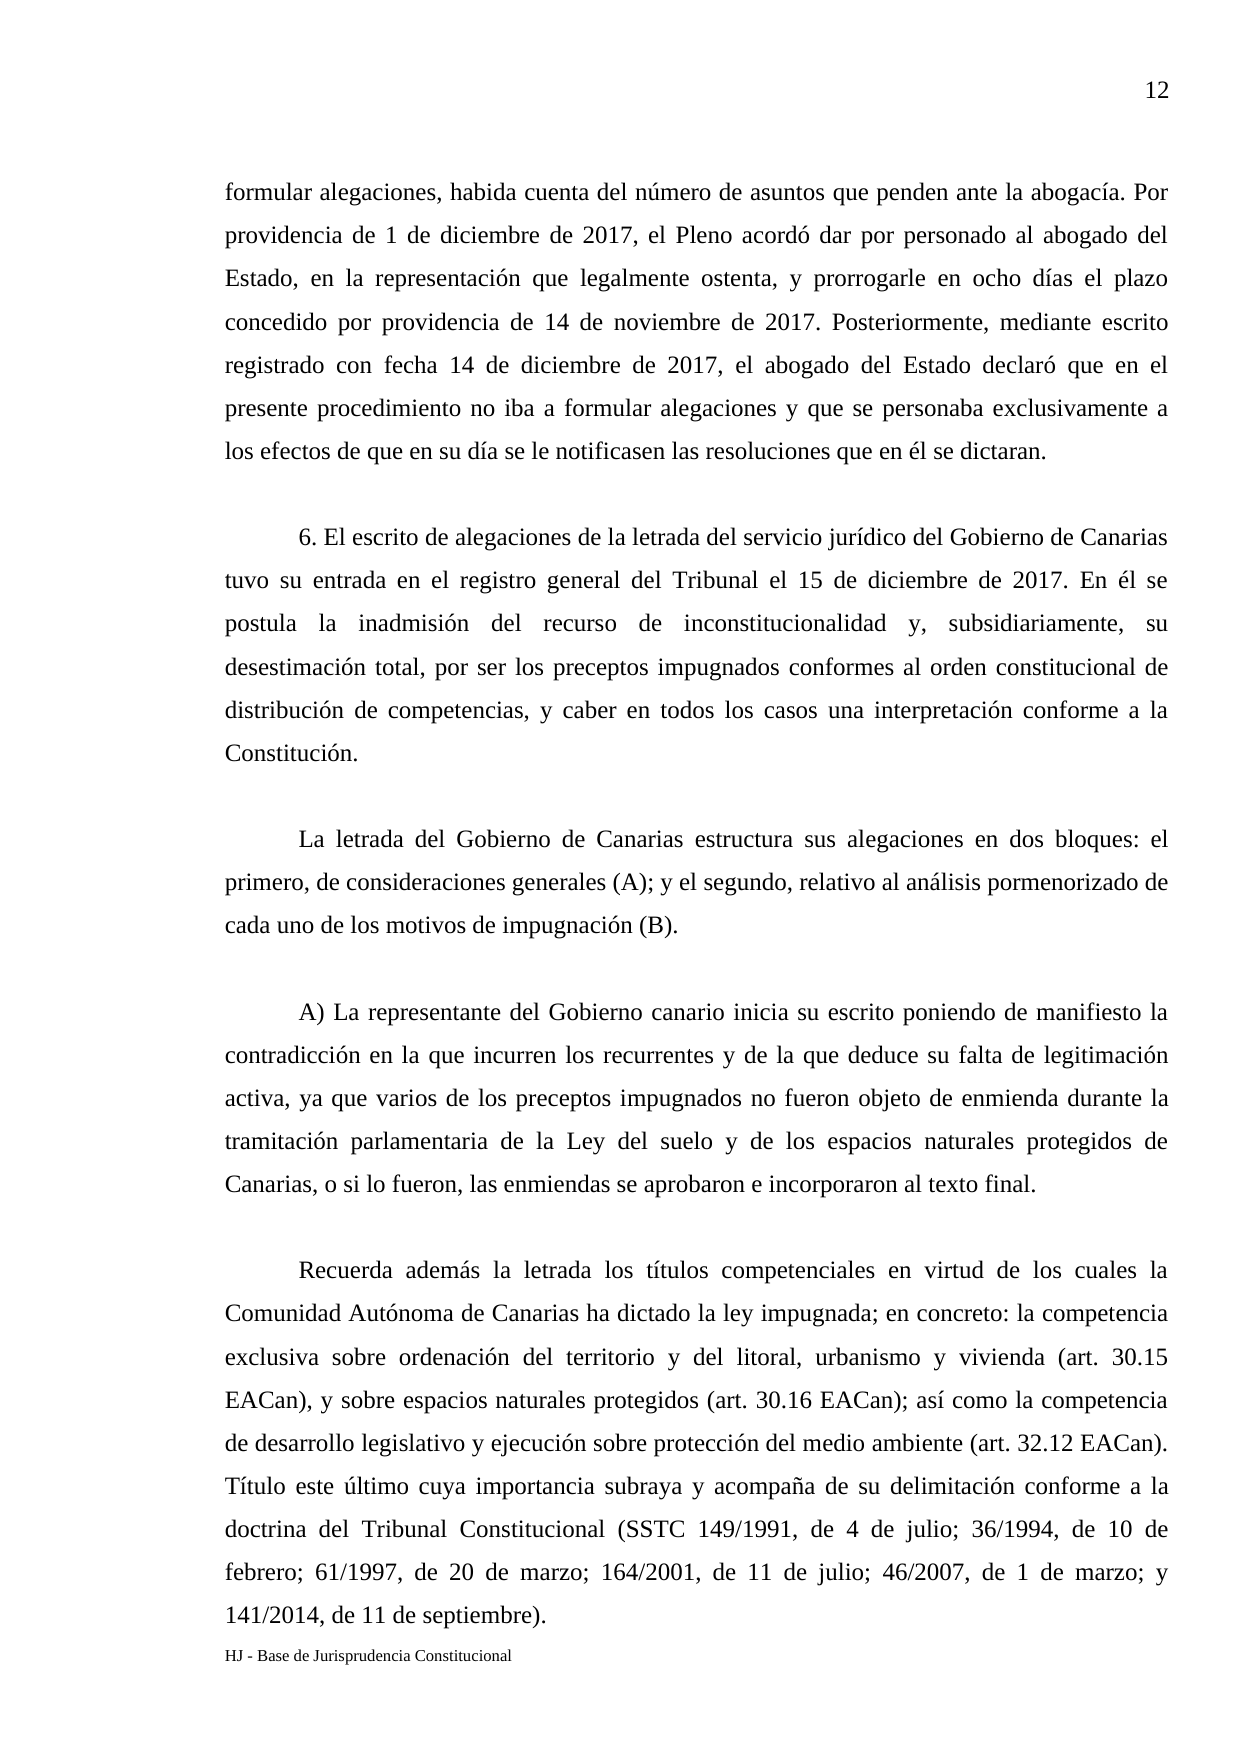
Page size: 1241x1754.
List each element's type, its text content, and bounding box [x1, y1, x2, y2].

text La letrada del Gobierno de Canarias estructura sus alegaciones en dos bloques: el primero, de consideraciones generales (A); y el segundo, relativo al análisis pormenorizado de cada uno de los motivos de impugnación (B). [224, 824, 1169, 939]
text 6. El escrito de alegaciones de la letrada del servicio jurídico del Gobierno de Canarias tuvo su entrada en el registro general del Tribunal el 15 de diciembre de 2017. En él se postula la inadmisión del recurso de inconstitucionalidad y, subsidiariamente, su desestimación total, por ser los preceptos impugnados conformes al orden constitucional de distribución de competencias, y caber en todos los casos una interpretación conforme a la Constitución. [224, 522, 1169, 767]
text Recuerda además la letrada los títulos competenciales en virtud de los cuales la Comunidad Autónoma de Canarias ha dictado la ley impugnada; en concreto: la competencia exclusiva sobre ordenación del territorio y del litoral, urbanismo y vivienda (art. 30.15 EACan), y sobre espacios naturales protegidos (art. 30.16 EACan); así como la competencia de desarrollo legislativo y ejecución sobre protección del medio ambiente (art. 32.12 EACan). Título este último cuya importancia subraya y acompaña de su delimitación conforme a la doctrina del Tribunal Constitucional (SSTC 149/1991, de 4 de julio; 36/1994, de 10 de febrero; 61/1997, de 20 de marzo; 164/2001, de 11 de julio; 46/2007, de 1 de marzo; y 141/2014, de 11 de septiembre). [224, 1255, 1169, 1629]
text A) La representante del Gobierno canario inicia su escrito poniendo de manifiesto la contradicción en la que incurren los recurrentes y de la que deduce su falta de legitimación activa, ya que varios de los preceptos impugnados no fueron objeto de enmienda durante la tramitación parlamentaria de la Ley del suelo y de los espacios naturales protegidos de Canarias, o si lo fueron, las enmiendas se aprobaron e incorporaron al texto final. [224, 997, 1169, 1198]
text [224, 177, 1169, 465]
